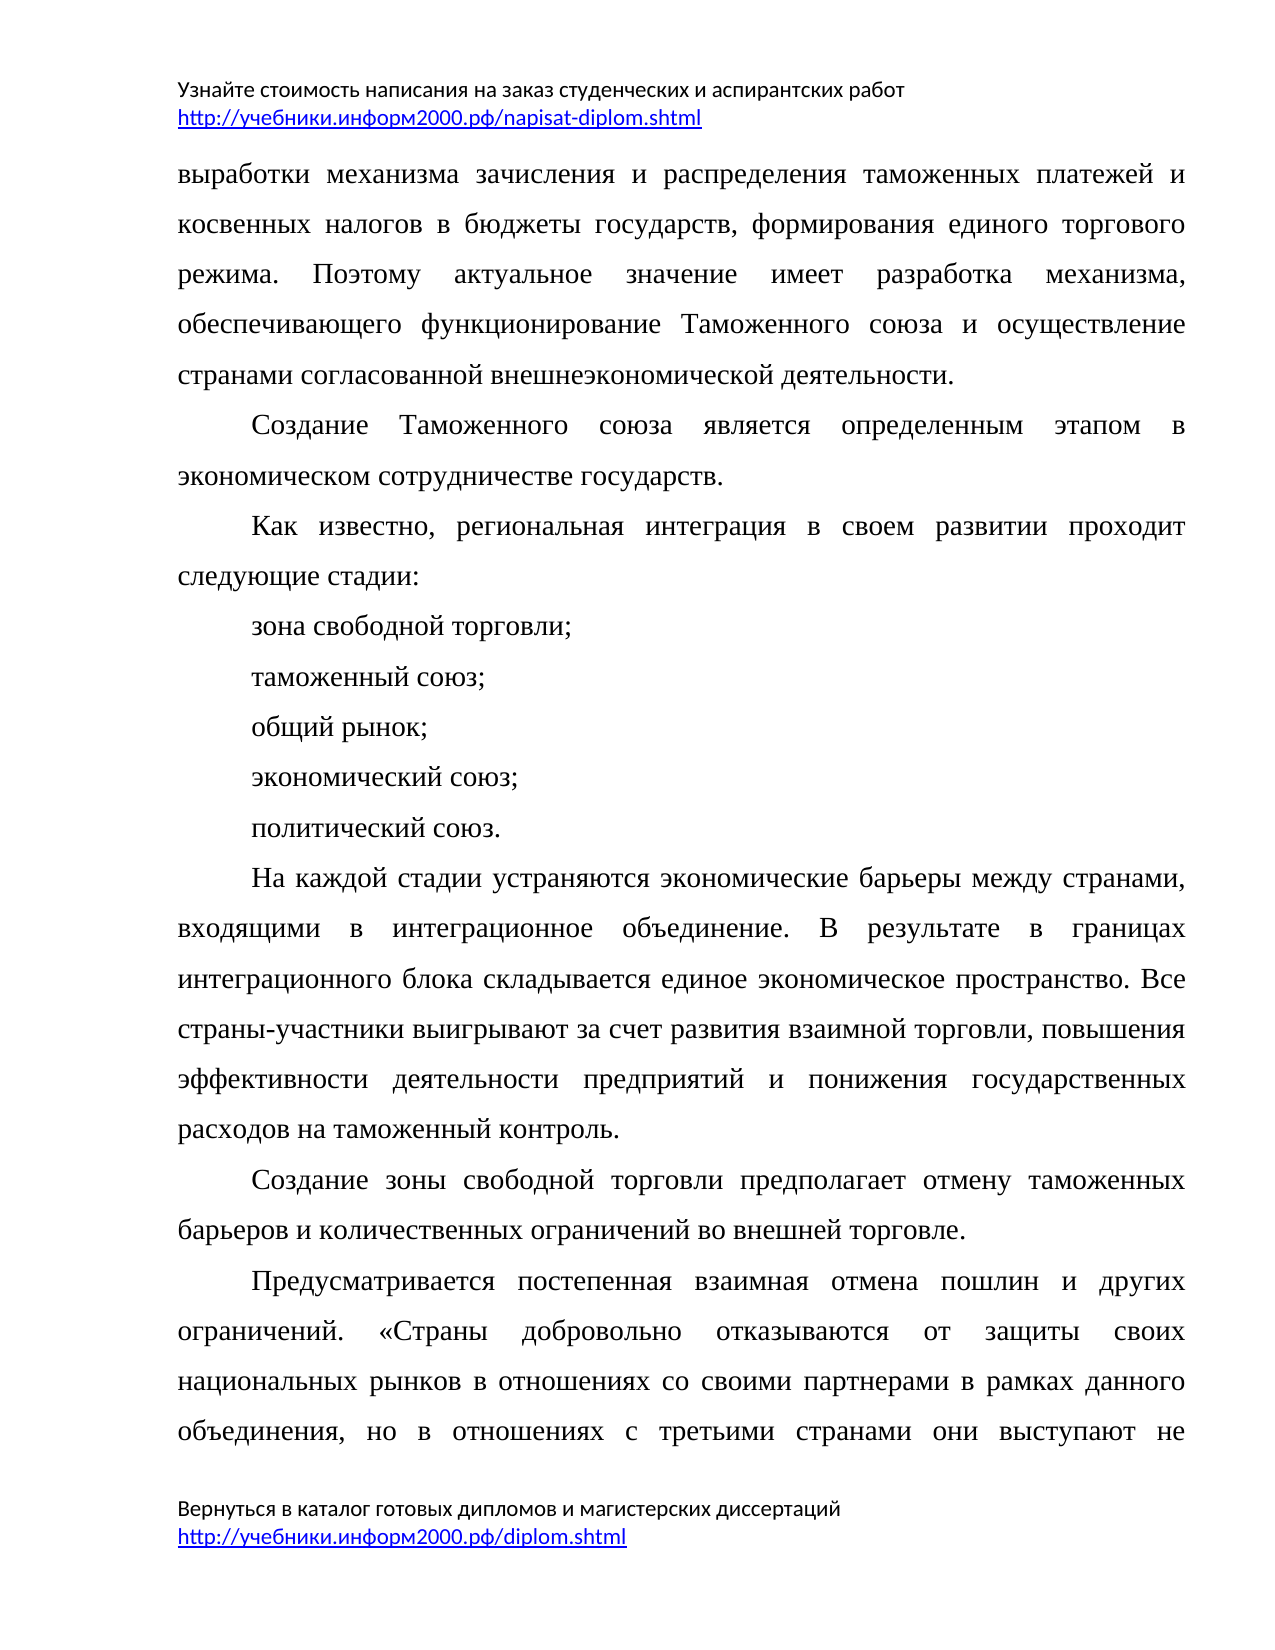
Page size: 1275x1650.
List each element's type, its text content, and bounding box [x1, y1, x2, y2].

text Создание Таможенного союза является определенным этапом в экономическом сотрудничестве государств. [177, 407, 1186, 491]
text На каждой стадии устраняются экономические барьеры между странами, входящими в интеграционное объединение. В результате в границах интеграционного блока складывается единое экономическое пространство. Все страны-участники выигрывают за счет развития взаимной торговли, повышения эффективности деятельности предприятий и понижения государственных расходов на таможенный контроль. [177, 860, 1186, 1145]
text зона свободной торговли; [177, 608, 1186, 642]
text общий рынок; [177, 709, 1186, 743]
text Создание зоны свободной торговли предполагает отмену таможенных барьеров и количественных ограничений во внешней торговле. [177, 1162, 1186, 1246]
text таможенный союз; [177, 659, 1186, 692]
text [177, 156, 1186, 391]
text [177, 1263, 1186, 1447]
text политический союз. [177, 810, 1186, 843]
text Как известно, региональная интеграция в своем развитии проходит следующие стадии: [177, 508, 1186, 592]
text экономический союз; [177, 759, 1186, 793]
